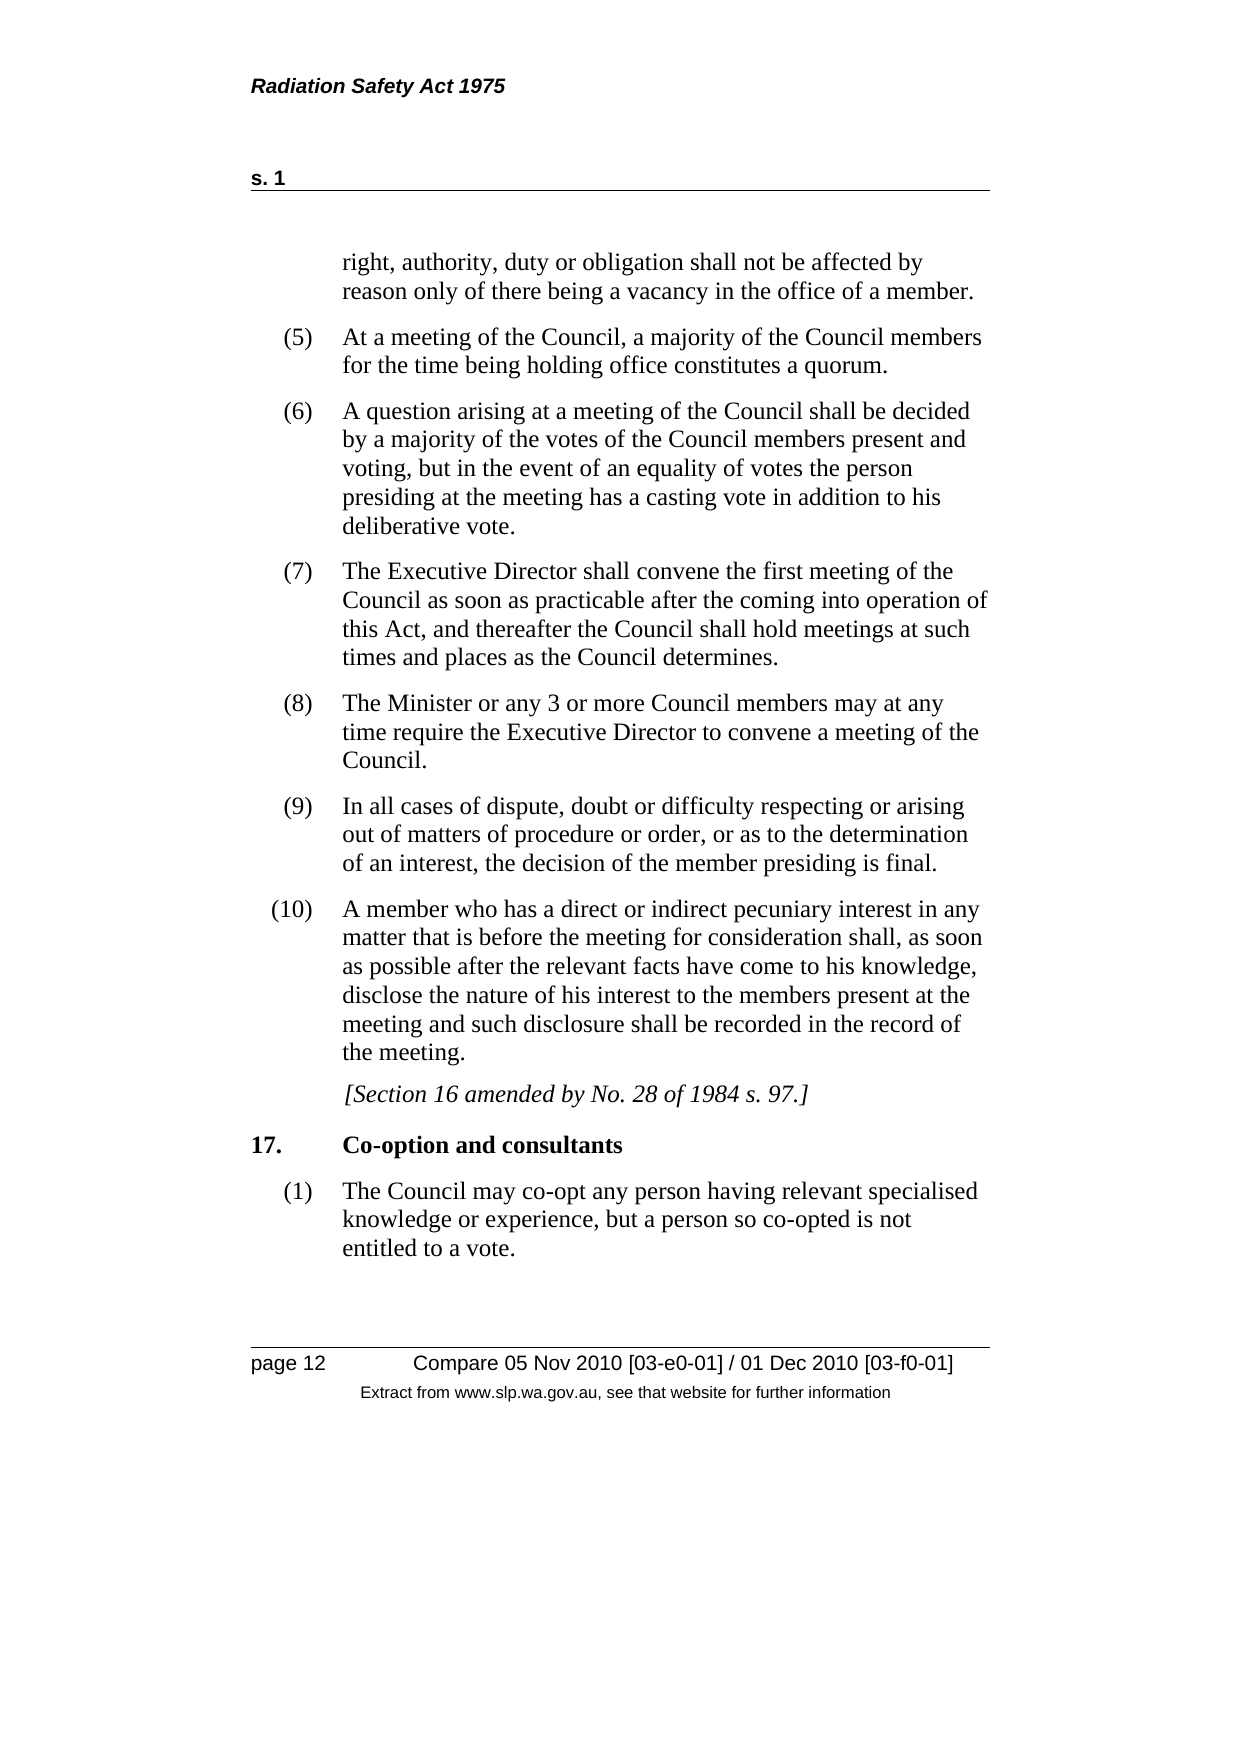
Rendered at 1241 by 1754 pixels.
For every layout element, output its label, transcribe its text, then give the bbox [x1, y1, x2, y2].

text (9) In all cases of dispute, doubt or difficulty respecting or arising out of matters of procedure or order, or as to the determination of an interest, the decision of the member presiding is final. [251, 791, 990, 877]
text (8) The Minister or any 3 or more Council members may at any time require the Executive Director to convene a meeting of the Council. [251, 688, 990, 774]
text (7) The Executive Director shall convene the first meeting of the Council as soon as practicable after the coming into operation of this Act, and thereafter the Council shall hold meetings at such times and places as the Council determines. [251, 556, 990, 671]
text [Section 16 amended by No. 28 of 1984 s. 97.] [251, 1079, 990, 1107]
text (10) A member who has a direct or indirect pecuniary interest in any matter that is before the meeting for consideration shall, as soon as possible after the relevant facts have come to his knowledge, disclose the nature of his interest to the members present at the meeting and such disclosure shall be recorded in the record of the meeting. [251, 894, 990, 1066]
text (6) A question arising at a meeting of the Council shall be decided by a majority of the votes of the Council members present and voting, but in the event of an equality of votes the person presiding at the meeting has a casting vote in addition to his deliberative vote. [251, 396, 990, 539]
subtitle 17. Co-option and consultants [251, 1130, 990, 1159]
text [251, 247, 990, 305]
text (1) The Council may co-opt any person having relevant specialised knowledge or experience, but a person so co-opted is not entitled to a vote. [251, 1176, 990, 1262]
text (5) At a meeting of the Council, a majority of the Council members for the time being holding office constitutes a quorum. [251, 322, 990, 379]
